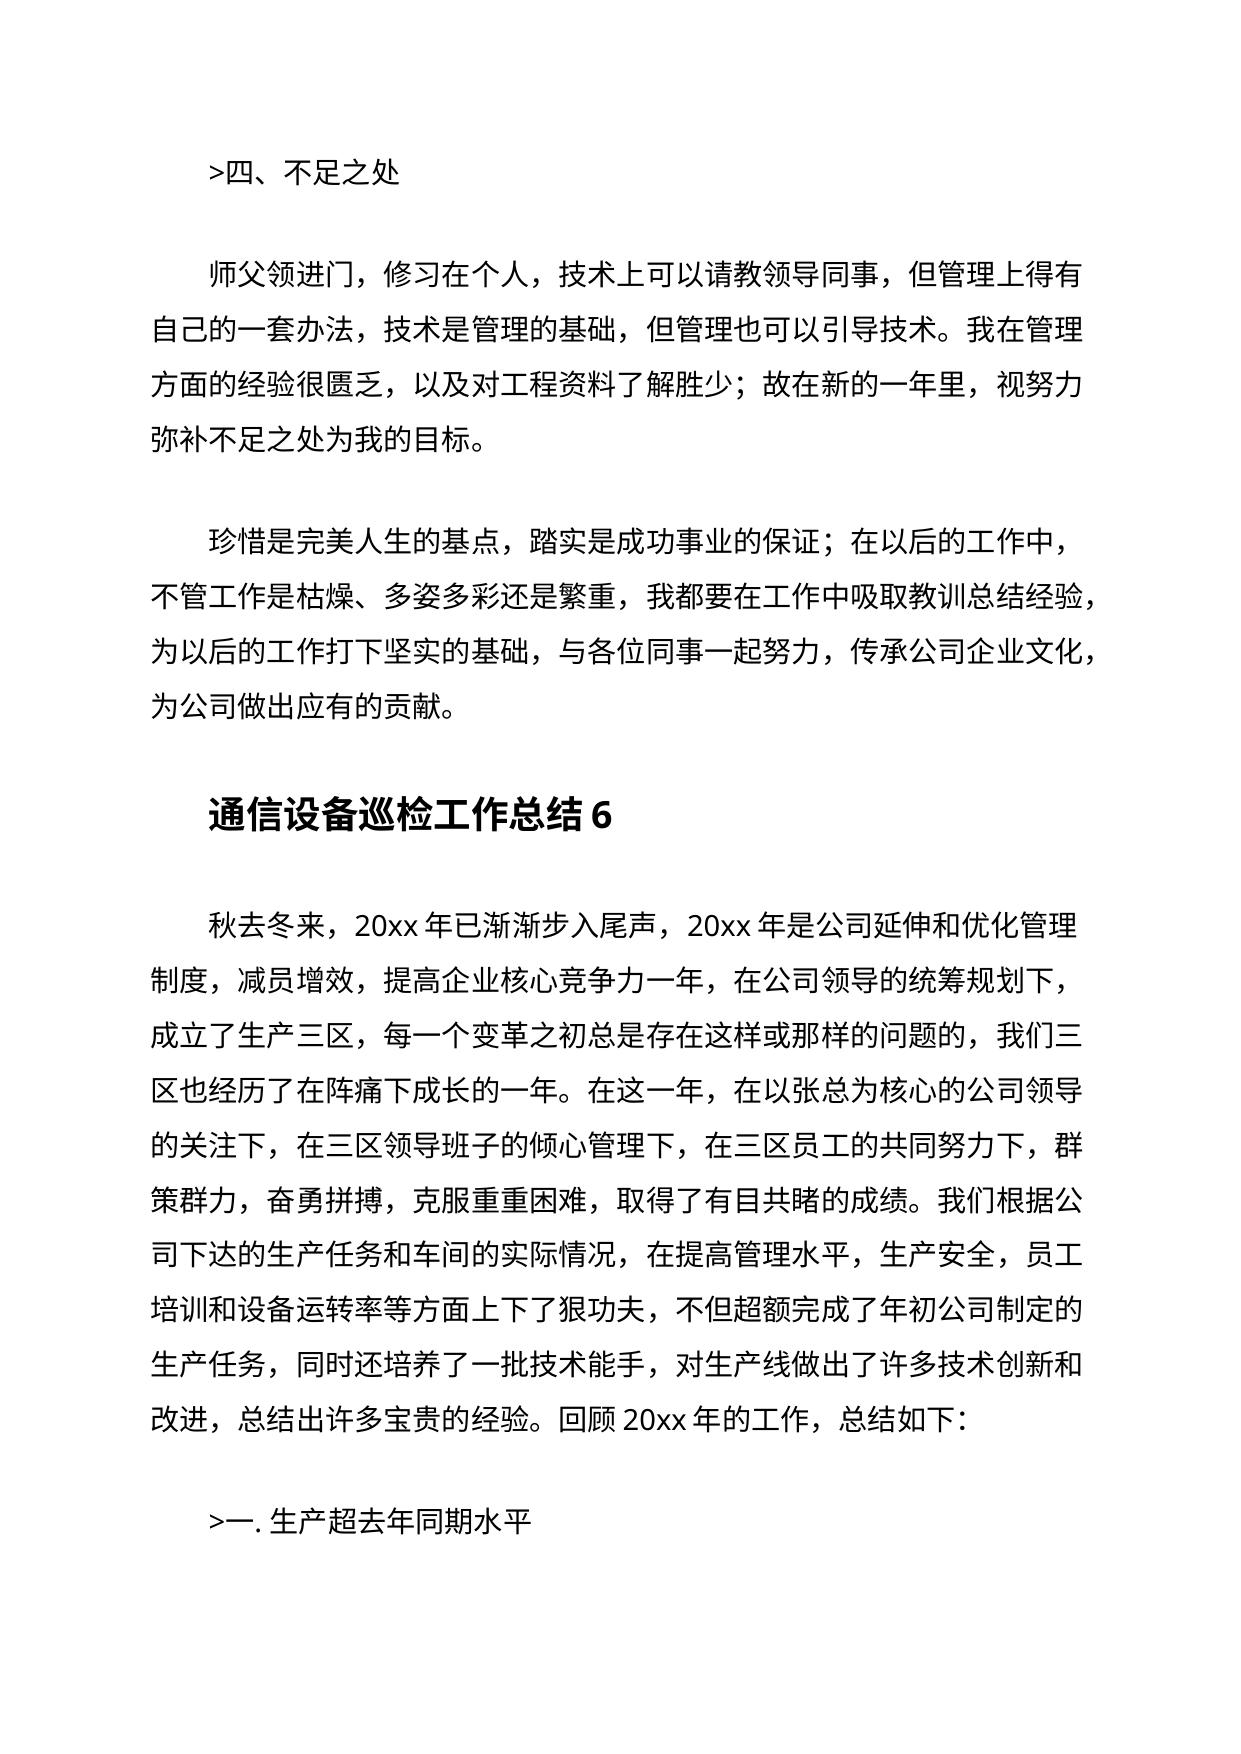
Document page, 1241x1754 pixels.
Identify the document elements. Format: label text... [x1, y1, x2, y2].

text 秋去冬来，20xx年已渐渐步入尾声，20xx年是公司延伸和优化管理制度，减员增效，提高企业核心竞争力一年，在公司领导的统筹规划下，成立了生产三区，每一个变革之初总是存在这样或那样的问题的，我们三区也经历了在阵痛下成长的一年。在这一年，在以张总为核心的公司领导的关注下，在三区领导班子的倾心管理下，在三区员工的共同努力下，群策群力，奋勇拼搏，克服重重困难，取得了有目共睹的成绩。我们根据公司下达的生产任务和车间的实际情况，在提高管理水平，生产安全，员工培训和设备运转率等方面上下了狠功夫，不但超额完成了年初公司制定的生产任务，同时还培养了一批技术能手，对生产线做出了许多技术创新和改进，总结出许多宝贵的经验。回顾20xx年的工作，总结如下： [150, 902, 1090, 1439]
text >四、不足之处 [150, 150, 1090, 192]
text 师父领进门，修习在个人，技术上可以请教领导同事，但管理上得有自己的一套办法，技术是管理的基础，但管理也可以引导技术。我在管理方面的经验很匮乏，以及对工程资料了解胜少；故在新的一年里，视努力弥补不足之处为我的目标。 [150, 252, 1090, 459]
text >一. 生产超去年同期水平 [150, 1499, 1090, 1541]
text 珍惜是完美人生的基点，踏实是成功事业的保证；在以后的工作中，不管工作是枯燥、多姿多彩还是繁重，我都要在工作中吸取教训总结经验，为以后的工作打下坚实的基础，与各位同事一起努力，传承公司企业文化，为公司做出应有的贡献。 [150, 518, 1090, 725]
text 通信设备巡检工作总结6 [150, 785, 1090, 839]
